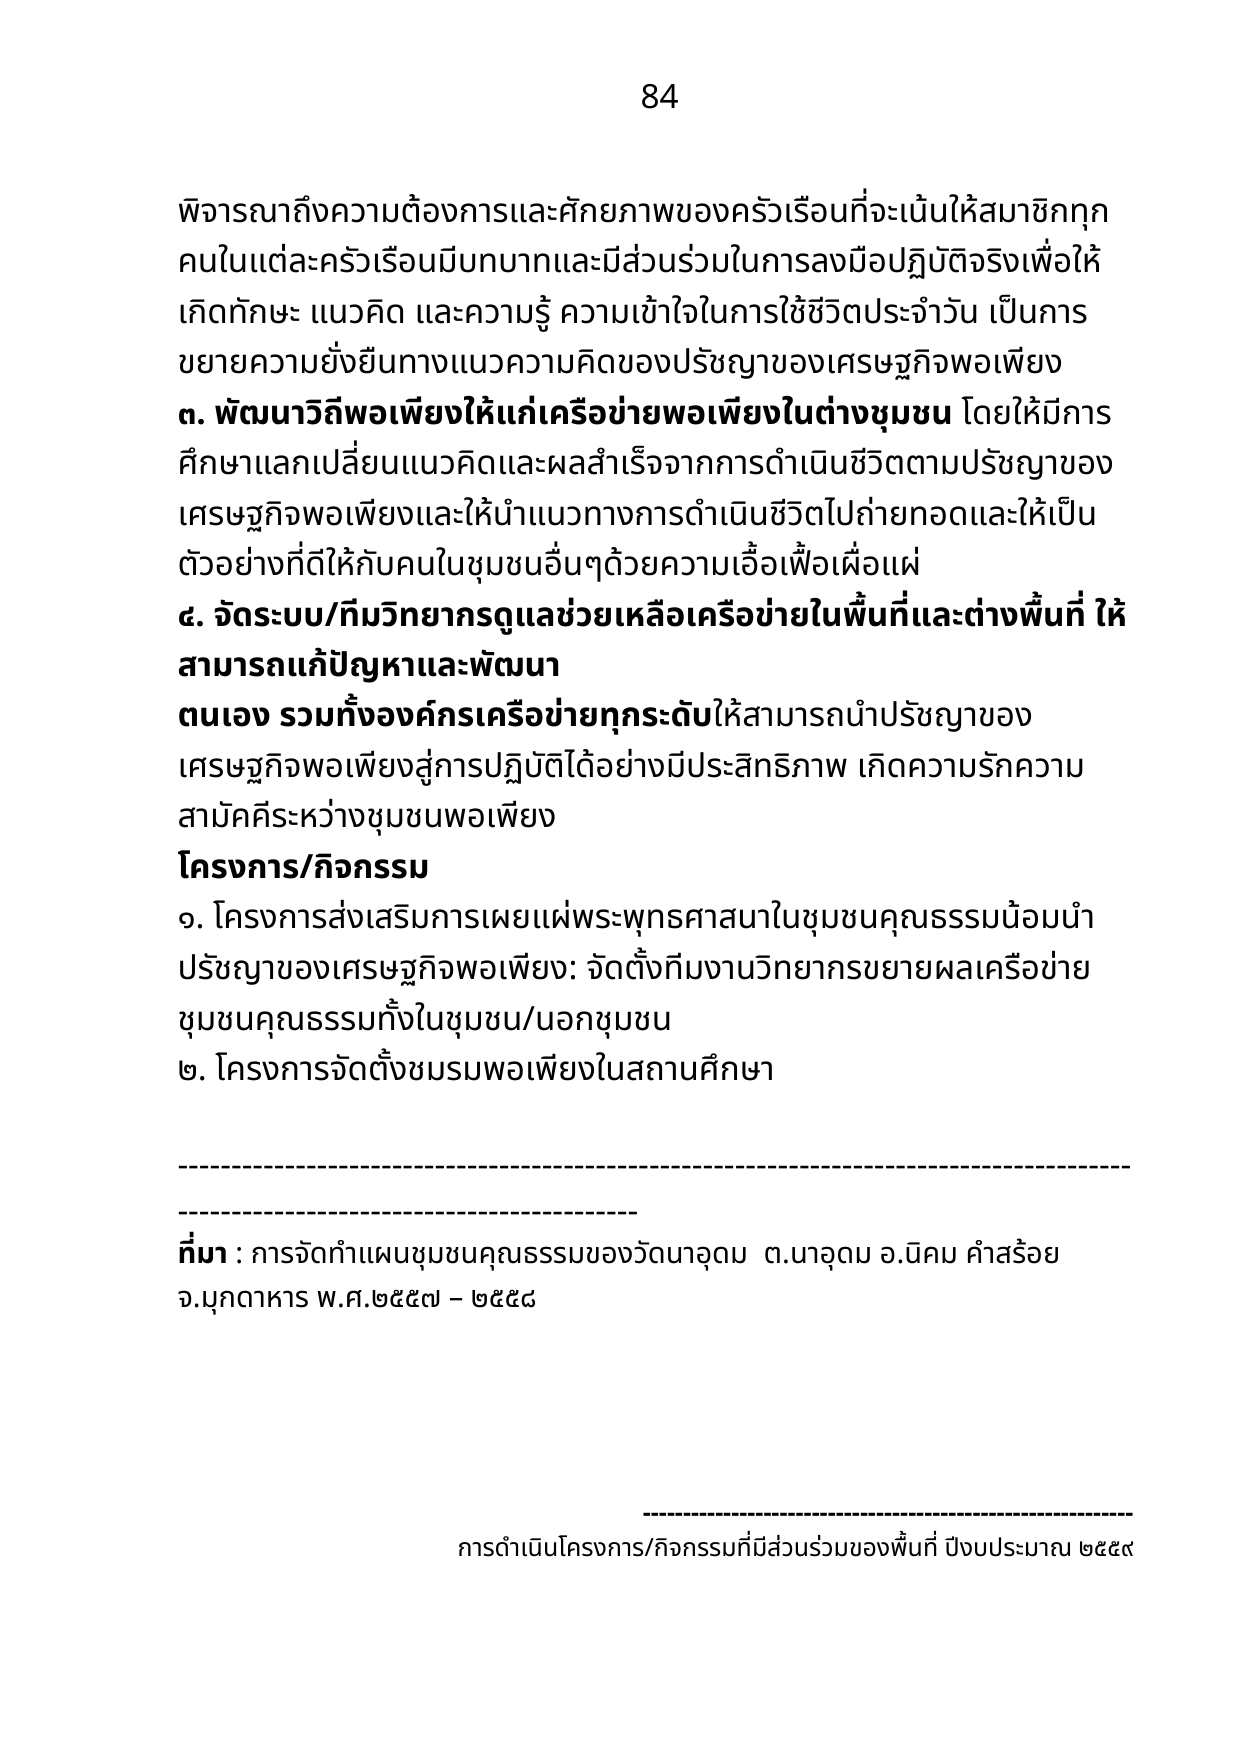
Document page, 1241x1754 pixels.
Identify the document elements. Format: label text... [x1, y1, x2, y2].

text ๔. จัดระบบ/ทีมวิทยากรดูแลช่วยเหลือเครือข่ายในพื้นที่และต่างพื้นที่ ให้สามารถแก้ปัญหาและพัฒนา [177, 590, 1134, 691]
text ที่มา : การจัดทำแผนชุมชนคุณธรรมของวัดนาอุดม ต.นาอุดม อ.นิคม คำสร้อย จ.มุกดาหาร พ.ศ.๒๕๕๗ – ๒๕๕๘ [177, 1232, 1134, 1321]
text ------------------------------------------------------------------------------------------------------------------------------------ [177, 1141, 1134, 1232]
text โครงการ/กิจกรรม [177, 843, 1134, 893]
text ๓. พัฒนาวิถีพอเพียงให้แก่เครือข่ายพอเพียงในต่างชุมชน โดยให้มีการศึกษาแลกเปลี่ยนแนวคิดและผลสำเร็จจากการดำเนินชีวิตตามปรัชญาของเศรษฐกิจพอเพียงและให้นำแนวทางการดำเนินชีวิตไปถ่ายทอดและให้เป็นตัวอย่างที่ดีให้กับคนในชุมชนอื่นๆด้วยความเอื้อเฟื้อเผื่อแผ่ [177, 388, 1134, 590]
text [177, 187, 1134, 388]
text ตนเอง รวมทั้งองค์กรเครือข่ายทุกระดับให้สามารถนำปรัชญาของเศรษฐกิจพอเพียงสู่การปฏิบัติได้อย่างมีประสิทธิภาพ เกิดความรักความสามัคคีระหว่างชุมชนพอเพียง [177, 691, 1134, 843]
text ๒. โครงการจัดตั้งชมรมพอเพียงในสถานศึกษา [177, 1045, 1134, 1096]
text ๑. โครงการส่งเสริมการเผยแผ่พระพุทธศาสนาในชุมชนคุณธรรมน้อมนำปรัชญาของเศรษฐกิจพอเพียง: จัดตั้งทีมงานวิทยากรขยายผลเครือข่ายชุมชนคุณธรรมทั้งในชุมชน/นอกชุมชน [177, 893, 1134, 1045]
